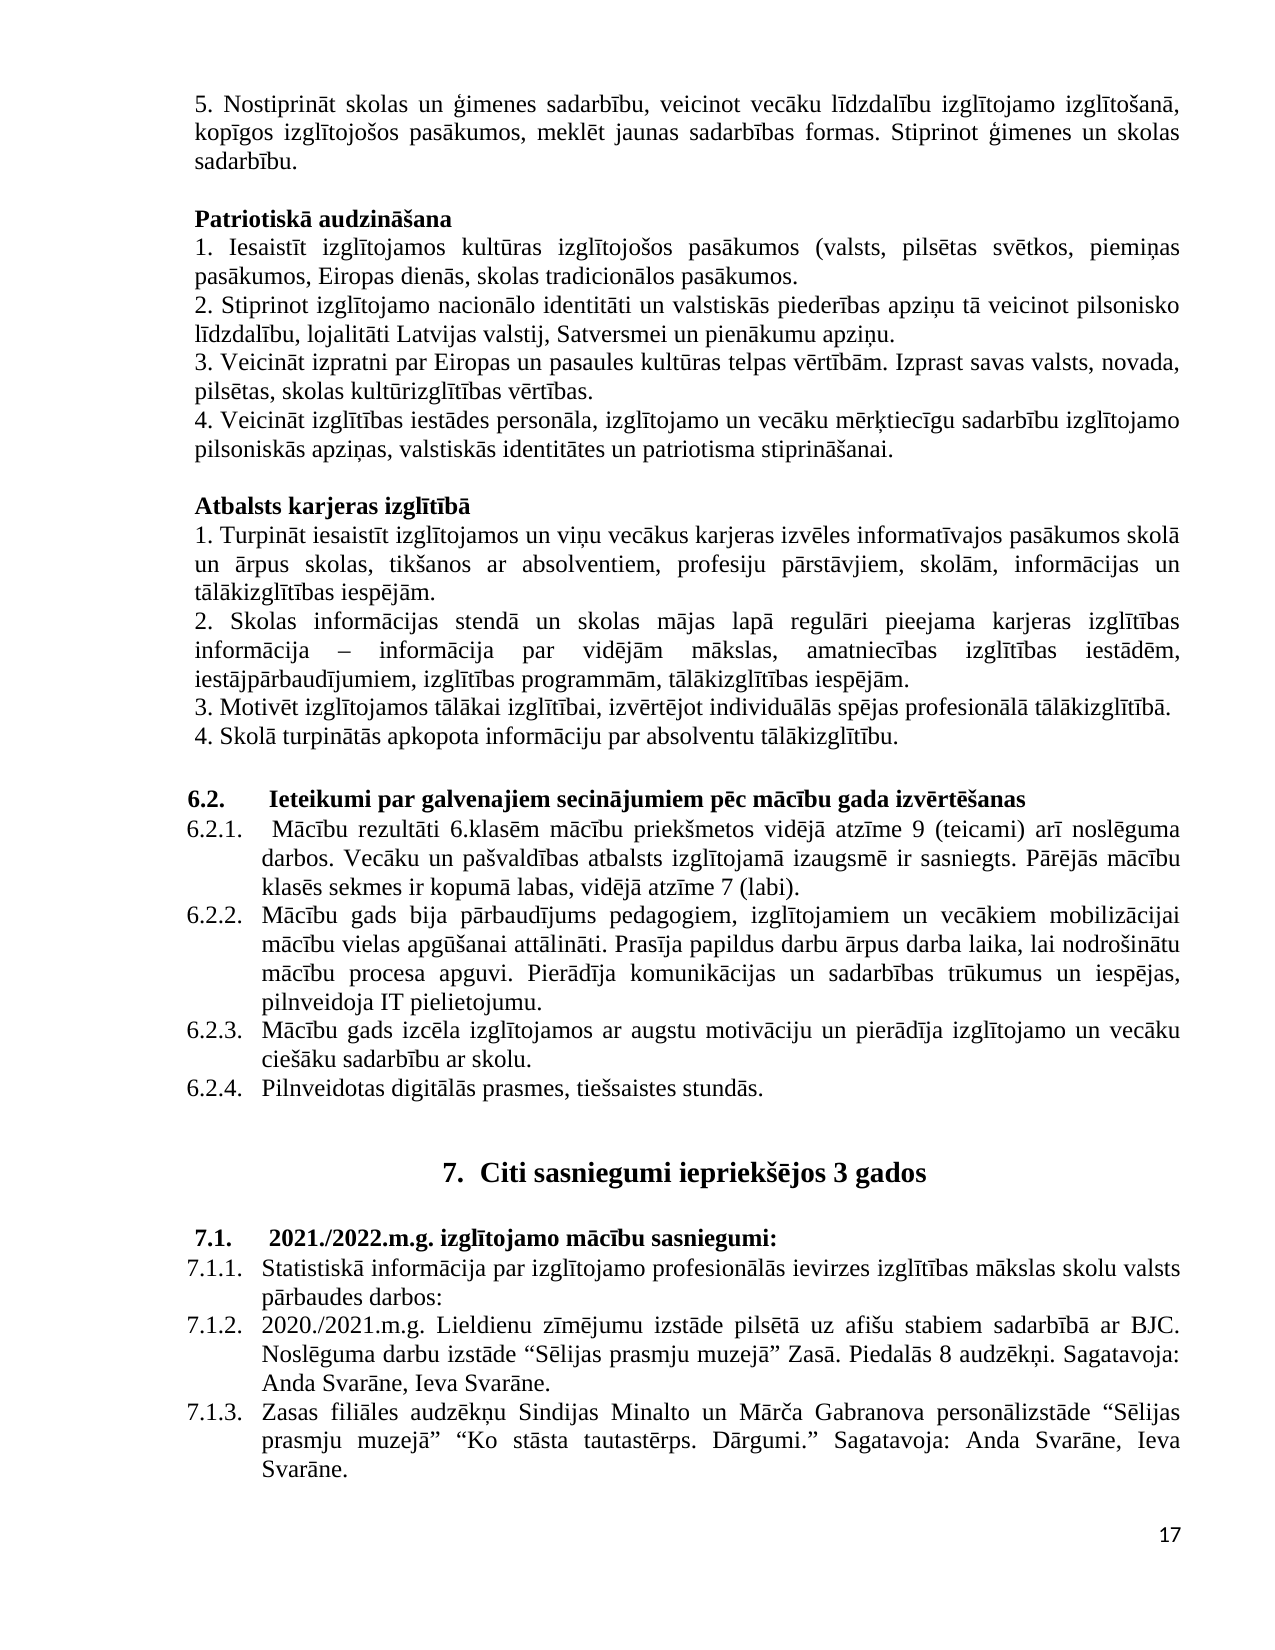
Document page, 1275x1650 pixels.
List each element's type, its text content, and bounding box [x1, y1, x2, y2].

text 1. Iesaistīt izglītojamos kultūras izglītojošos pasākumos (valsts, pilsētas svētkos, piemiņas pasākumos, Eiropas dienās, skolas tradicionālos pasākumos. [194, 232, 1181, 290]
list Mācību gads izcēla izglītojamos ar augstu motivāciju un pierādīja izglītojamo un vecāku ciešāku sadarbību ar skolu. [186, 1015, 1181, 1073]
text 2. Stiprinot izglītojamo nacionālo identitāti un valstiskās piederības apziņu tā veicinot pilsonisko līdzdalību, lojalitāti Latvijas valstij, Satversmei un pienākumu apziņu. [194, 290, 1181, 347]
list Ieteikumi par galvenajiem secinājumiem pēc mācību gada izvērtēšanas [187, 783, 1181, 814]
text 5. Nostiprināt skolas un ģimenes sadarbību, veicinot vecāku līdzdalību izglītojamo izglītošanā, kopīgos izglītojošos pasākumos, meklēt jaunas sadarbības formas. Stiprinot ģimenes un skolas sadarbību. [194, 89, 1181, 175]
text 3. Motivēt izglītojamos tālākai izglītībai, izvērtējot individuālās spējas profesionālā tālākizglītībā. [194, 692, 1181, 721]
text Patriotiskā audzināšana [194, 204, 1181, 232]
text 4. Skolā turpinātās apkopota informāciju par absolventu tālākizglītību. [194, 721, 1181, 750]
list Pilnveidotas digitālās prasmes, tiešsaistes stundās. [186, 1073, 1181, 1102]
list Citi sasniegumi iepriekšējos 3 gados [187, 1155, 1181, 1189]
text 2. Skolas informācijas stendā un skolas mājas lapā regulāri pieejama karjeras izglītības informācija – informācija par vidējām mākslas, amatniecības izglītības iestādēm, iestājpārbaudījumiem, izglītības programmām, tālākizglītības iespējām. [194, 606, 1181, 692]
list 2020./2021.m.g. Lieldienu zīmējumu izstāde pilsētā uz afišu stabiem sadarbībā ar BJC. Noslēguma darbu izstāde “Sēlijas prasmju muzejā” Zasā. Piedalās 8 audzēkņi. Sagatavoja: Anda Svarāne, Ieva Svarāne. [186, 1311, 1181, 1397]
list 2021./2022.m.g. izglītojamo mācību sasniegumi: [194, 1222, 1181, 1253]
list Zasas filiāles audzēkņu Sindijas Minalto un Mārča Gabranova personālizstāde “Sēlijas prasmju muzejā” “Ko stāsta tautastērps. Dārgumi.” Sagatavoja: Anda Svarāne, Ieva Svarāne. [186, 1397, 1181, 1483]
list Mācību rezultāti 6.klasēm mācību priekšmetos vidējā atzīme 9 (teicami) arī noslēguma darbos. Vecāku un pašvaldības atbalsts izglītojamā izaugsmē ir sasniegts. Pārējās mācību klasēs sekmes ir kopumā labas, vidējā atzīme 7 (labi). [186, 814, 1181, 900]
text Atbalsts karjeras izglītībā [194, 491, 1181, 520]
text 4. Veicināt izglītības iestādes personāla, izglītojamo un vecāku mērķtiecīgu sadarbību izglītojamo pilsoniskās apziņas, valstiskās identitātes un patriotisma stiprināšanai. [194, 405, 1181, 462]
text 3. Veicināt izpratni par Eiropas un pasaules kultūras telpas vērtībām. Izprast savas valsts, novada, pilsētas, skolas kultūrizglītības vērtības. [194, 347, 1181, 405]
text 1. Turpināt iesaistīt izglītojamos un viņu vecākus karjeras izvēles informatīvajos pasākumos skolā un ārpus skolas, tikšanos ar absolventiem, profesiju pārstāvjiem, skolām, informācijas un tālākizglītības iespējām. [194, 520, 1181, 606]
list Statistiskā informācija par izglītojamo profesionālās ievirzes izglītības mākslas skolu valsts pārbaudes darbos: [186, 1253, 1181, 1311]
list Mācību gads bija pārbaudījums pedagogiem, izglītojamiem un vecākiem mobilizācijai mācību vielas apgūšanai attālināti. Prasīja papildus darbu ārpus darba laika, lai nodrošinātu mācību procesa apguvi. Pierādīja komunikācijas un sadarbības trūkumus un iespējas, pilnveidoja IT pielietojumu. [186, 900, 1181, 1015]
